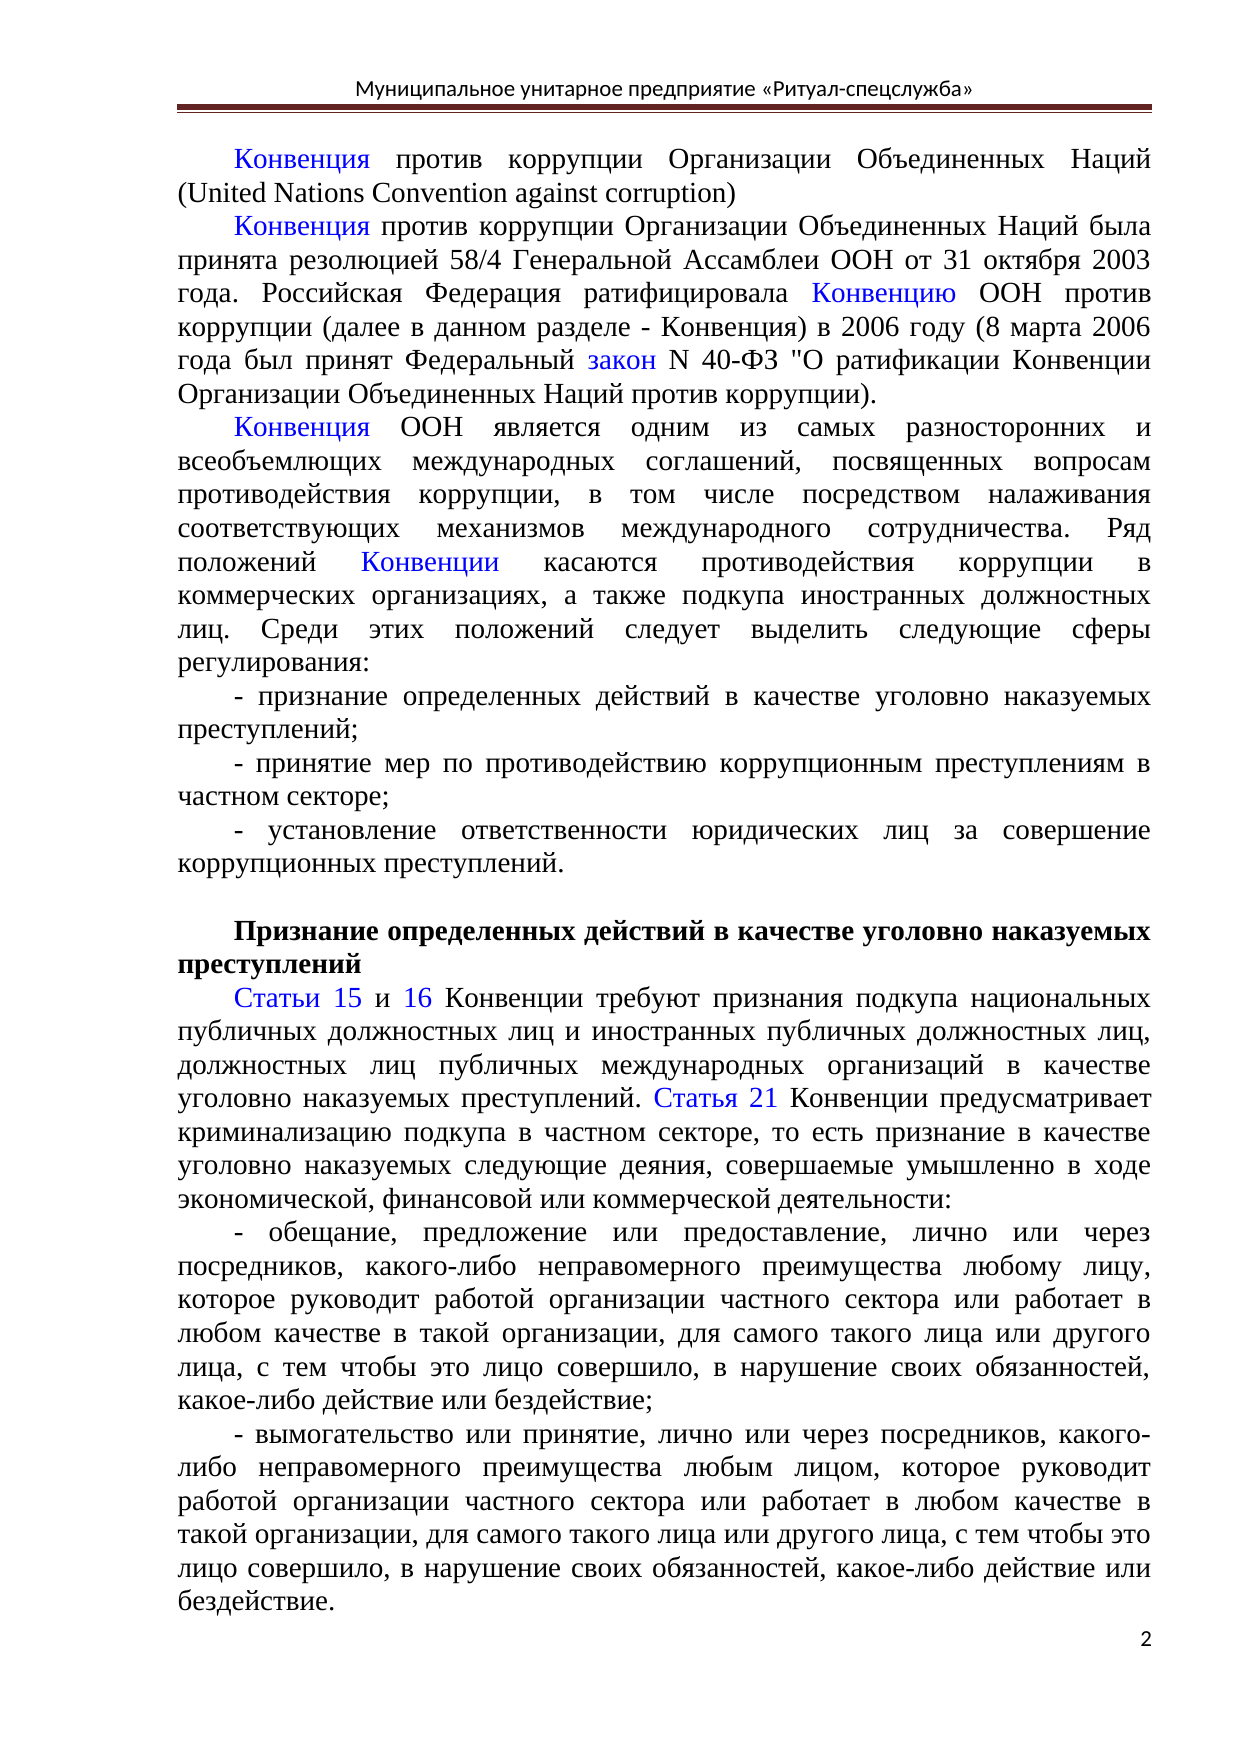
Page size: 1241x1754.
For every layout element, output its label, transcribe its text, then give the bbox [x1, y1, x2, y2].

text Конвенция ООН является одним из самых разносторонних и всеобъемлющих международных соглашений, посвященных вопросам противодействия коррупции, в том числе посредством налаживания соответствующих механизмов международного сотрудничества. Ряд положений Конвенции касаются противодействия коррупции в коммерческих организациях, а также подкупа иностранных должностных лиц. Среди этих положений следует выделить следующие сферы регулирования: [177, 409, 1152, 678]
text - обещание, предложение или предоставление, лично или через посредников, какого-либо неправомерного преимущества любому лицу, которое руководит работой организации частного сектора или работает в любом качестве в такой организации, для самого такого лица или другого лица, с тем чтобы это лицо совершило, в нарушение своих обязанностей, какое-либо действие или бездействие; [177, 1214, 1152, 1416]
text - установление ответственности юридических лиц за совершение коррупционных преступлений. [177, 812, 1152, 879]
text Статьи 15 и 16 Конвенции требуют признания подкупа национальных публичных должностных лиц и иностранных публичных должностных лиц, должностных лиц публичных международных организаций в качестве уголовно наказуемых преступлений. Статья 21 Конвенции предусматривает криминализацию подкупа в частном секторе, то есть признание в качестве уголовно наказуемых следующие деяния, совершаемые умышленно в ходе экономической, финансовой или коммерческой деятельности: [177, 980, 1152, 1214]
text - вымогательство или принятие, лично или через посредников, какого-либо неправомерного преимущества любым лицом, которое руководит работой организации частного сектора или работает в любом качестве в такой организации, для самого такого лица или другого лица, с тем чтобы это лицо совершило, в нарушение своих обязанностей, какое-либо действие или бездействие. [177, 1416, 1152, 1617]
text Признание определенных действий в качестве уголовно наказуемых преступлений [177, 913, 1152, 980]
text Конвенция против коррупции Организации Объединенных Наций была принята резолюцией 58/4 Генеральной Ассамблеи ООН от 31 октября 2003 года. Российская Федерация ратифицировала Конвенцию ООН против коррупции (далее в данном разделе - Конвенция) в 2006 году (8 марта 2006 года был принят Федеральный закон N 40-ФЗ "О ратификации Конвенции Организации Объединенных Наций против коррупции). [177, 208, 1152, 409]
text - признание определенных действий в качестве уголовно наказуемых преступлений; [177, 678, 1152, 745]
text Конвенция против коррупции Организации Объединенных Наций (United Nations Convention against corruption) [177, 141, 1152, 208]
text - принятие мер по противодействию коррупционным преступлениям в частном секторе; [177, 745, 1152, 812]
